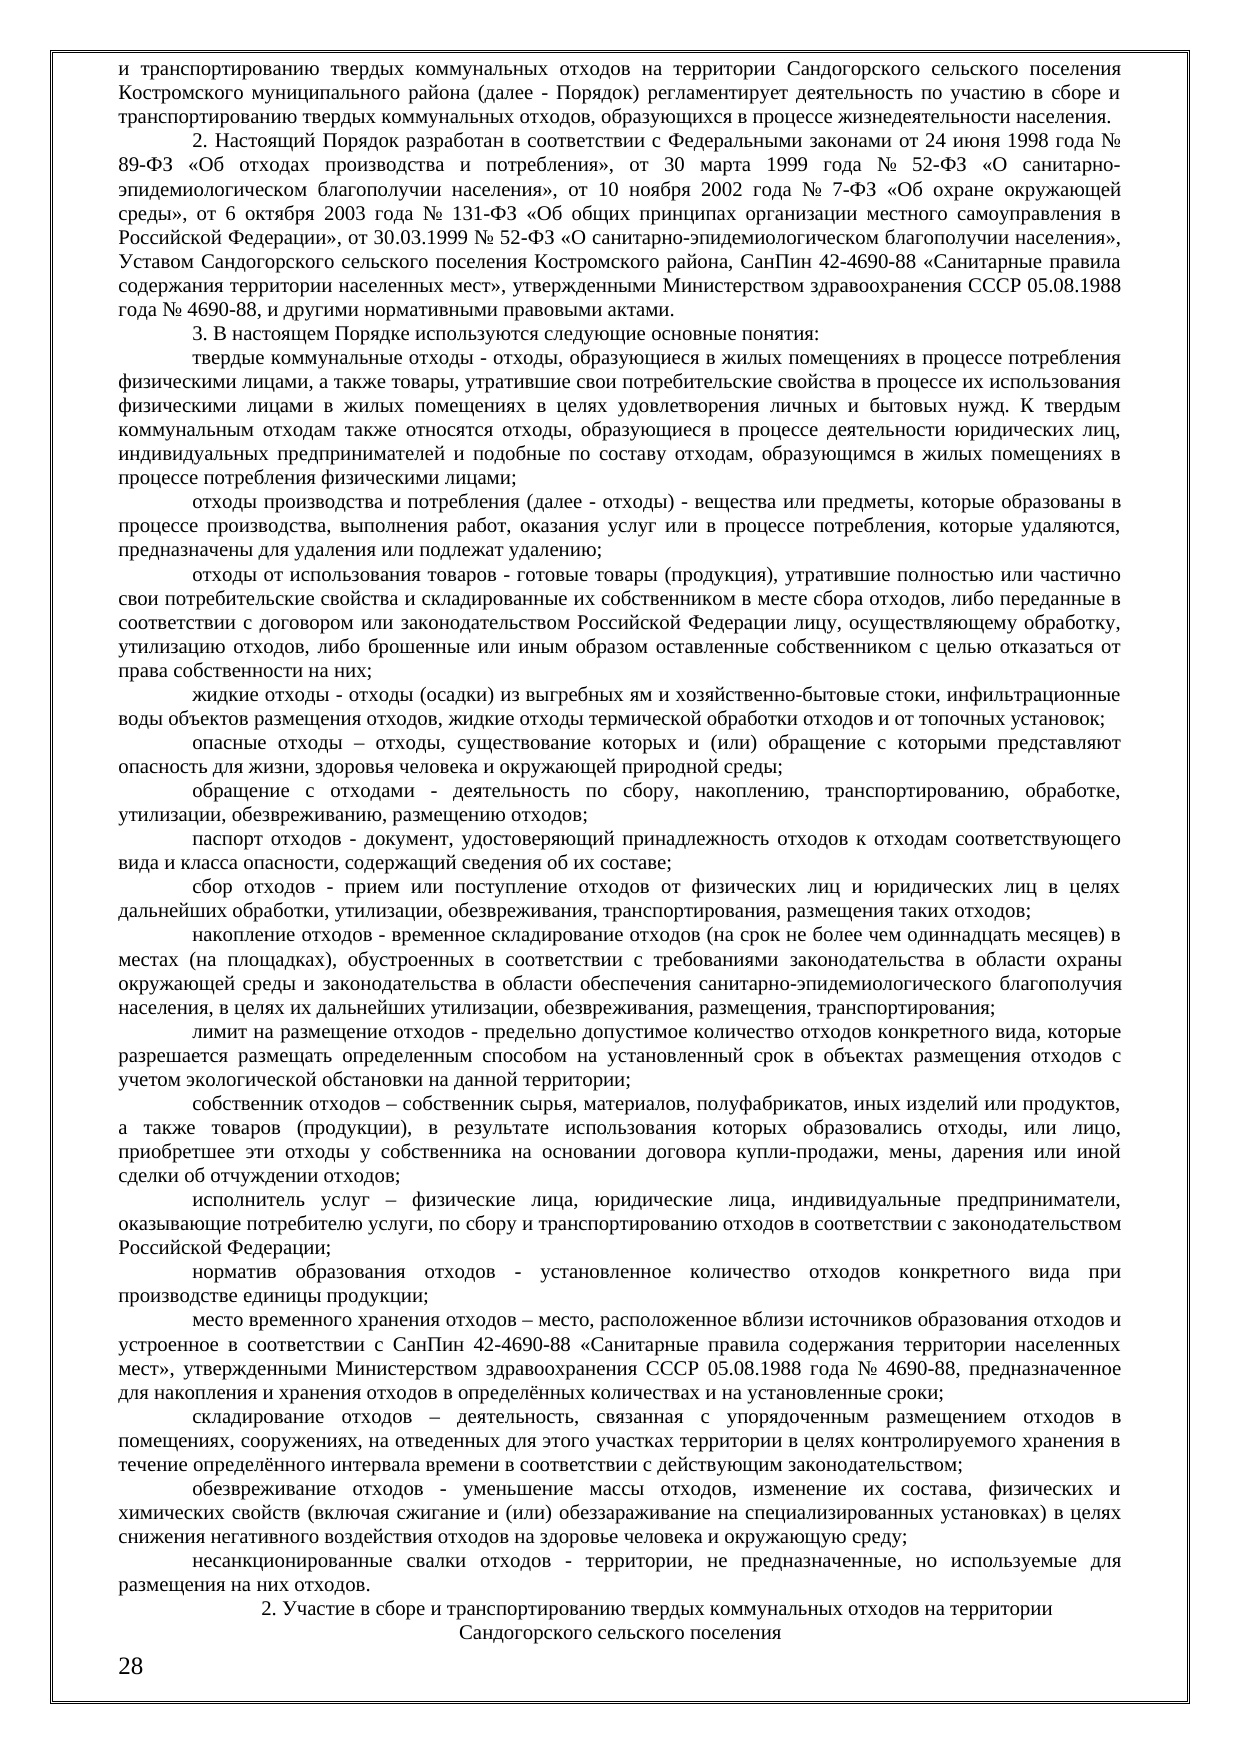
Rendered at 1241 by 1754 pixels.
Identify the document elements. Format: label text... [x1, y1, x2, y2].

text жидкие отходы - отходы (осадки) из выгребных ям и хозяйственно-бытовые стоки, инфильтрационные воды объектов размещения отходов, жидкие отходы термической обработки отходов и от топочных установок; [118, 682, 1122, 730]
text обращение с отходами - деятельность по сбору, накоплению, транспортированию, обработке, утилизации, обезвреживанию, размещению отходов; [118, 778, 1122, 826]
text твердые коммунальные отходы - отходы, образующиеся в жилых помещениях в процессе потребления физическими лицами, а также товары, утратившие свои потребительские свойства в процессе их использования физическими лицами в жилых помещениях в целях удовлетворения личных и бытовых нужд. К твердым коммунальным отходам также относятся отходы, образующиеся в процессе деятельности юридических лиц, индивидуальных предпринимателей и подобные по составу отходам, образующимся в жилых помещениях в процессе потребления физическими лицами; [118, 345, 1122, 489]
text 3. В настоящем Порядке используются следующие основные понятия: [118, 321, 1122, 345]
text место временного хранения отходов – место, расположенное вблизи источников образования отходов и устроенное в соответствии с СанПин 42-4690-88 «Санитарные правила содержания территории населенных мест», утвержденными Министерством здравоохранения СССР 05.08.1988 года № 4690-88, предназначенное для накопления и хранения отходов в определённых количествах и на установленные сроки; [118, 1307, 1122, 1404]
text исполнитель услуг – физические лица, юридические лица, индивидуальные предприниматели, оказывающие потребителю услуги, по сбору и транспортированию отходов в соответствии с законодательством Российской Федерации; [118, 1187, 1122, 1259]
text 2. Настоящий Порядок разработан в соответствии с Федеральными законами от 24 июня 1998 года № 89-ФЗ «Об отходах производства и потребления», от 30 марта 1999 года № 52-ФЗ «О санитарно-эпидемиологическом благополучии населения», от 10 ноября 2002 года № 7-ФЗ «Об охране окружающей среды», от 6 октября 2003 года № 131-ФЗ «Об общих принципах организации местного самоуправления в Российской Федерации», от 30.03.1999 № 52-ФЗ «О санитарно-эпидемиологическом благополучии населения», Уставом Сандогорского сельского поселения Костромского района, СанПин 42-4690-88 «Санитарные правила содержания территории населенных мест», утвержденными Министерством здравоохранения СССР 05.08.1988 года № 4690-88, и другими нормативными правовыми актами. [118, 128, 1122, 321]
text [118, 56, 1122, 128]
text 2. Участие в сборе и транспортированию твердых коммунальных отходов на территории Сандогорского сельского поселения [118, 1596, 1122, 1644]
text складирование отходов – деятельность, связанная с упорядоченным размещением отходов в помещениях, сооружениях, на отведенных для этого участках территории в целях контролируемого хранения в течение определённого интервала времени в соответствии с действующим законодательством; [118, 1404, 1122, 1476]
text накопление отходов - временное складирование отходов (на срок не более чем одиннадцать месяцев) в местах (на площадках), обустроенных в соответствии с требованиями законодательства в области охраны окружающей среды и законодательства в области обеспечения санитарно-эпидемиологического благополучия населения, в целях их дальнейших утилизации, обезвреживания, размещения, транспортирования; [118, 922, 1122, 1019]
text отходы производства и потребления (далее - отходы) - вещества или предметы, которые образованы в процессе производства, выполнения работ, оказания услуг или в процессе потребления, которые удаляются, предназначены для удаления или подлежат удалению; [118, 489, 1122, 561]
text норматив образования отходов - установленное количество отходов конкретного вида при производстве единицы продукции; [118, 1259, 1122, 1307]
text лимит на размещение отходов - предельно допустимое количество отходов конкретного вида, которые разрешается размещать определенным способом на установленный срок в объектах размещения отходов с учетом экологической обстановки на данной территории; [118, 1019, 1122, 1091]
text паспорт отходов - документ, удостоверяющий принадлежность отходов к отходам соответствующего вида и класса опасности, содержащий сведения об их составе; [118, 826, 1122, 874]
text отходы от использования товаров - готовые товары (продукция), утратившие полностью или частично свои потребительские свойства и складированные их собственником в месте сбора отходов, либо переданные в соответствии с договором или законодательством Российской Федерации лицу, осуществляющему обработку, утилизацию отходов, либо брошенные или иным образом оставленные собственником с целью отказаться от права собственности на них; [118, 561, 1122, 682]
text обезвреживание отходов - уменьшение массы отходов, изменение их состава, физических и химических свойств (включая сжигание и (или) обеззараживание на специализированных установках) в целях снижения негативного воздействия отходов на здоровье человека и окружающую среду; [118, 1476, 1122, 1548]
text несанкционированные свалки отходов - территории, не предназначенные, но используемые для размещения на них отходов. [118, 1548, 1122, 1596]
text сбор отходов - прием или поступление отходов от физических лиц и юридических лиц в целях дальнейших обработки, утилизации, обезвреживания, транспортирования, размещения таких отходов; [118, 874, 1122, 922]
text собственник отходов – собственник сырья, материалов, полуфабрикатов, иных изделий или продуктов, а также товаров (продукции), в результате использования которых образовались отходы, или лицо, приобретшее эти отходы у собственника на основании договора купли-продажи, мены, дарения или иной сделки об отчуждении отходов; [118, 1091, 1122, 1187]
text опасные отходы – отходы, существование которых и (или) обращение с которыми представляют опасность для жизни, здоровья человека и окружающей природной среды; [118, 730, 1122, 778]
